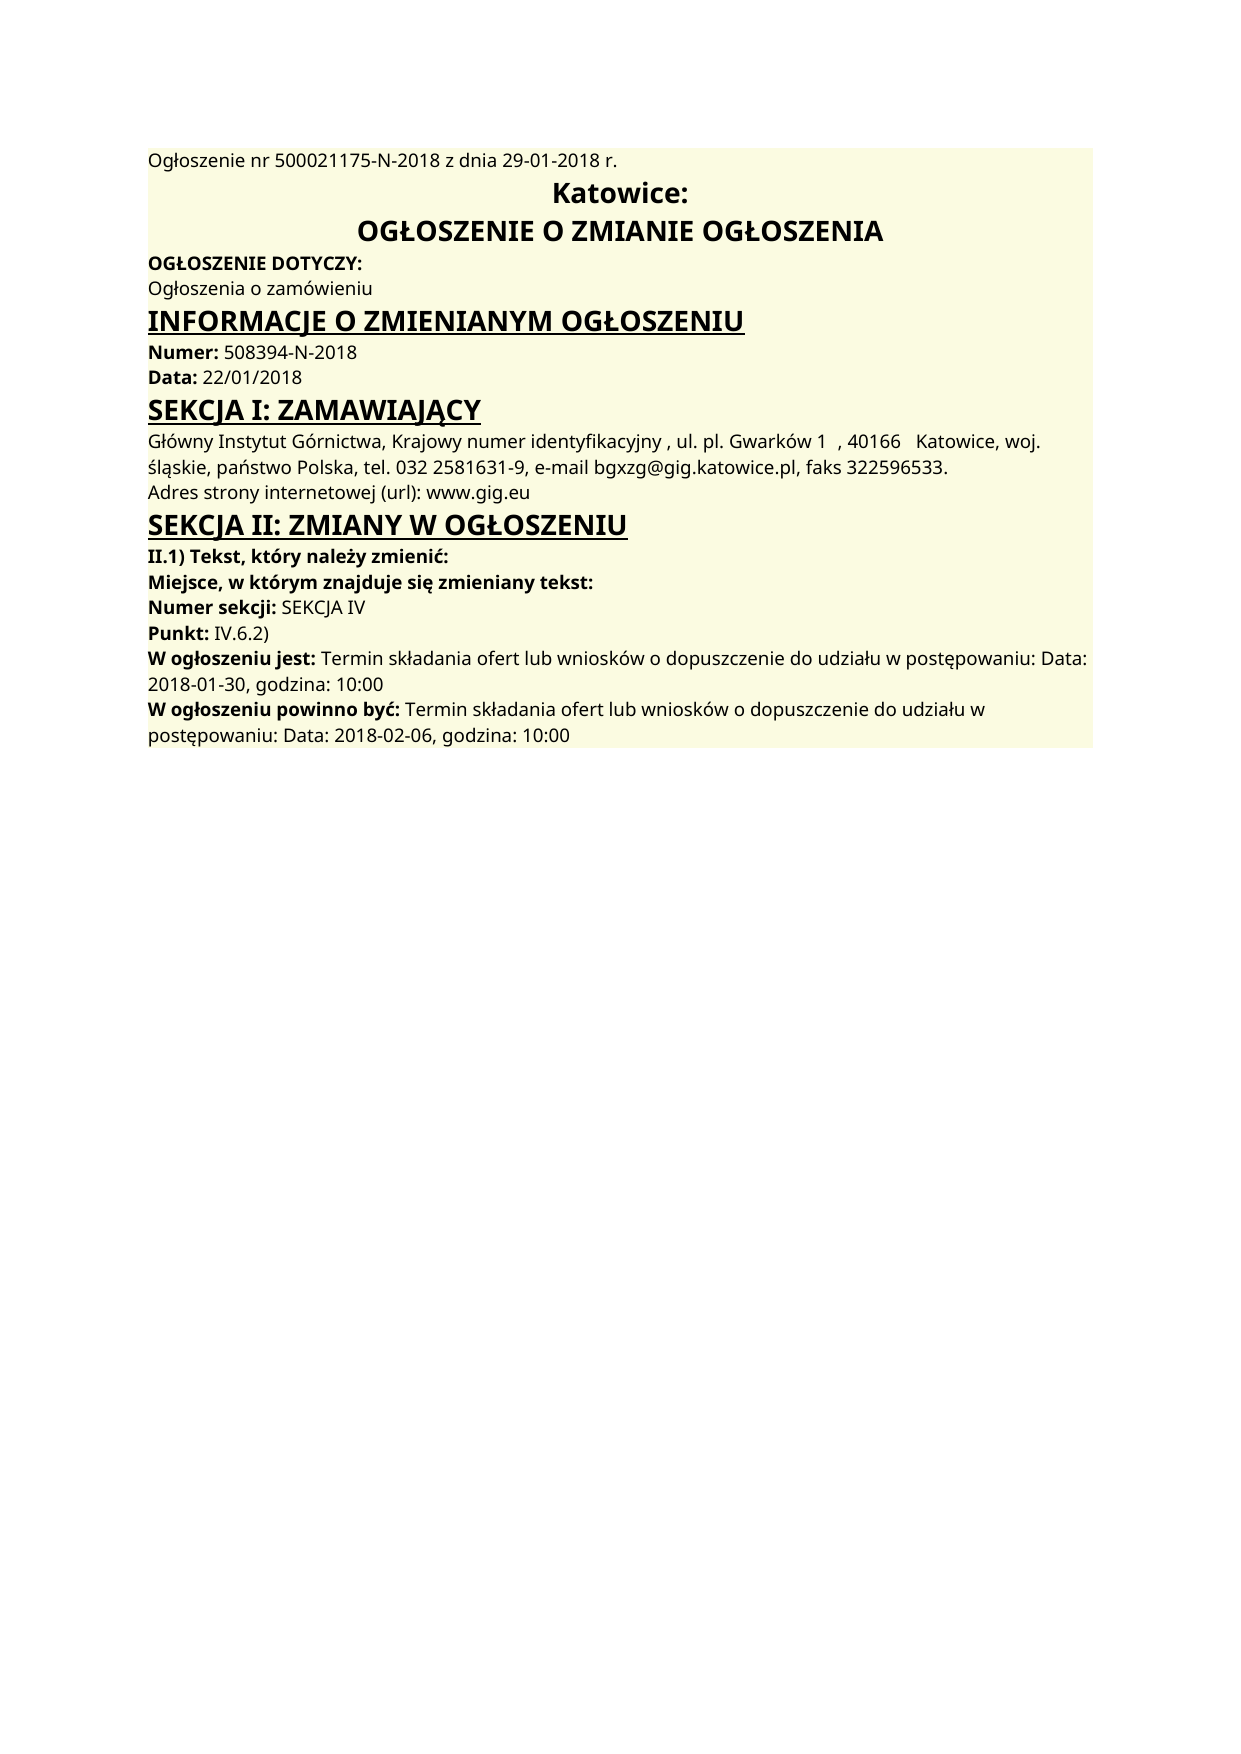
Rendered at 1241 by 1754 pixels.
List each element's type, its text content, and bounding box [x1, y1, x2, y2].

text SEKCJA II: ZMIANY W OGŁOSZENIU [148, 505, 1093, 543]
text Ogłoszenie nr 500021175-N-2018 z dnia 29-01-2018 r. [148, 148, 1093, 173]
text SEKCJA I: ZAMAWIAJĄCY [148, 390, 1093, 428]
text Katowice: OGŁOSZENIE O ZMIANIE OGŁOSZENIA [148, 173, 1093, 250]
text Numer: 508394-N-2018 Data: 22/01/2018 [148, 339, 1093, 390]
text INFORMACJE O ZMIENIANYM OGŁOSZENIU [148, 301, 1093, 339]
text Ogłoszenia o zamówieniu [148, 275, 1093, 301]
text OGŁOSZENIE DOTYCZY: [148, 250, 1093, 275]
text Miejsce, w którym znajduje się zmieniany tekst: Numer sekcji: SEKCJA IV Punkt: IV.6.2) W ogłoszeniu jest: Termin składania ofert lub wniosków o dopuszczenie do udziału w postępowaniu: Data: 2018-01-30, godzina: 10:00 W ogłoszeniu powinno być: Termin składania ofert lub wniosków o dopuszczenie do udziału w postępowaniu: Data: 2018-02-06, godzina: 10:00 [148, 569, 1093, 748]
text II.1) Tekst, który należy zmienić: [148, 543, 1093, 569]
text Główny Instytut Górnictwa, Krajowy numer identyfikacyjny , ul. pl. Gwarków 1 , 40166 Katowice, woj. śląskie, państwo Polska, tel. 032 2581631-9, e-mail bgxzg@gig.katowice.pl, faks 322596533. Adres strony internetowej (url): www.gig.eu [148, 428, 1093, 505]
